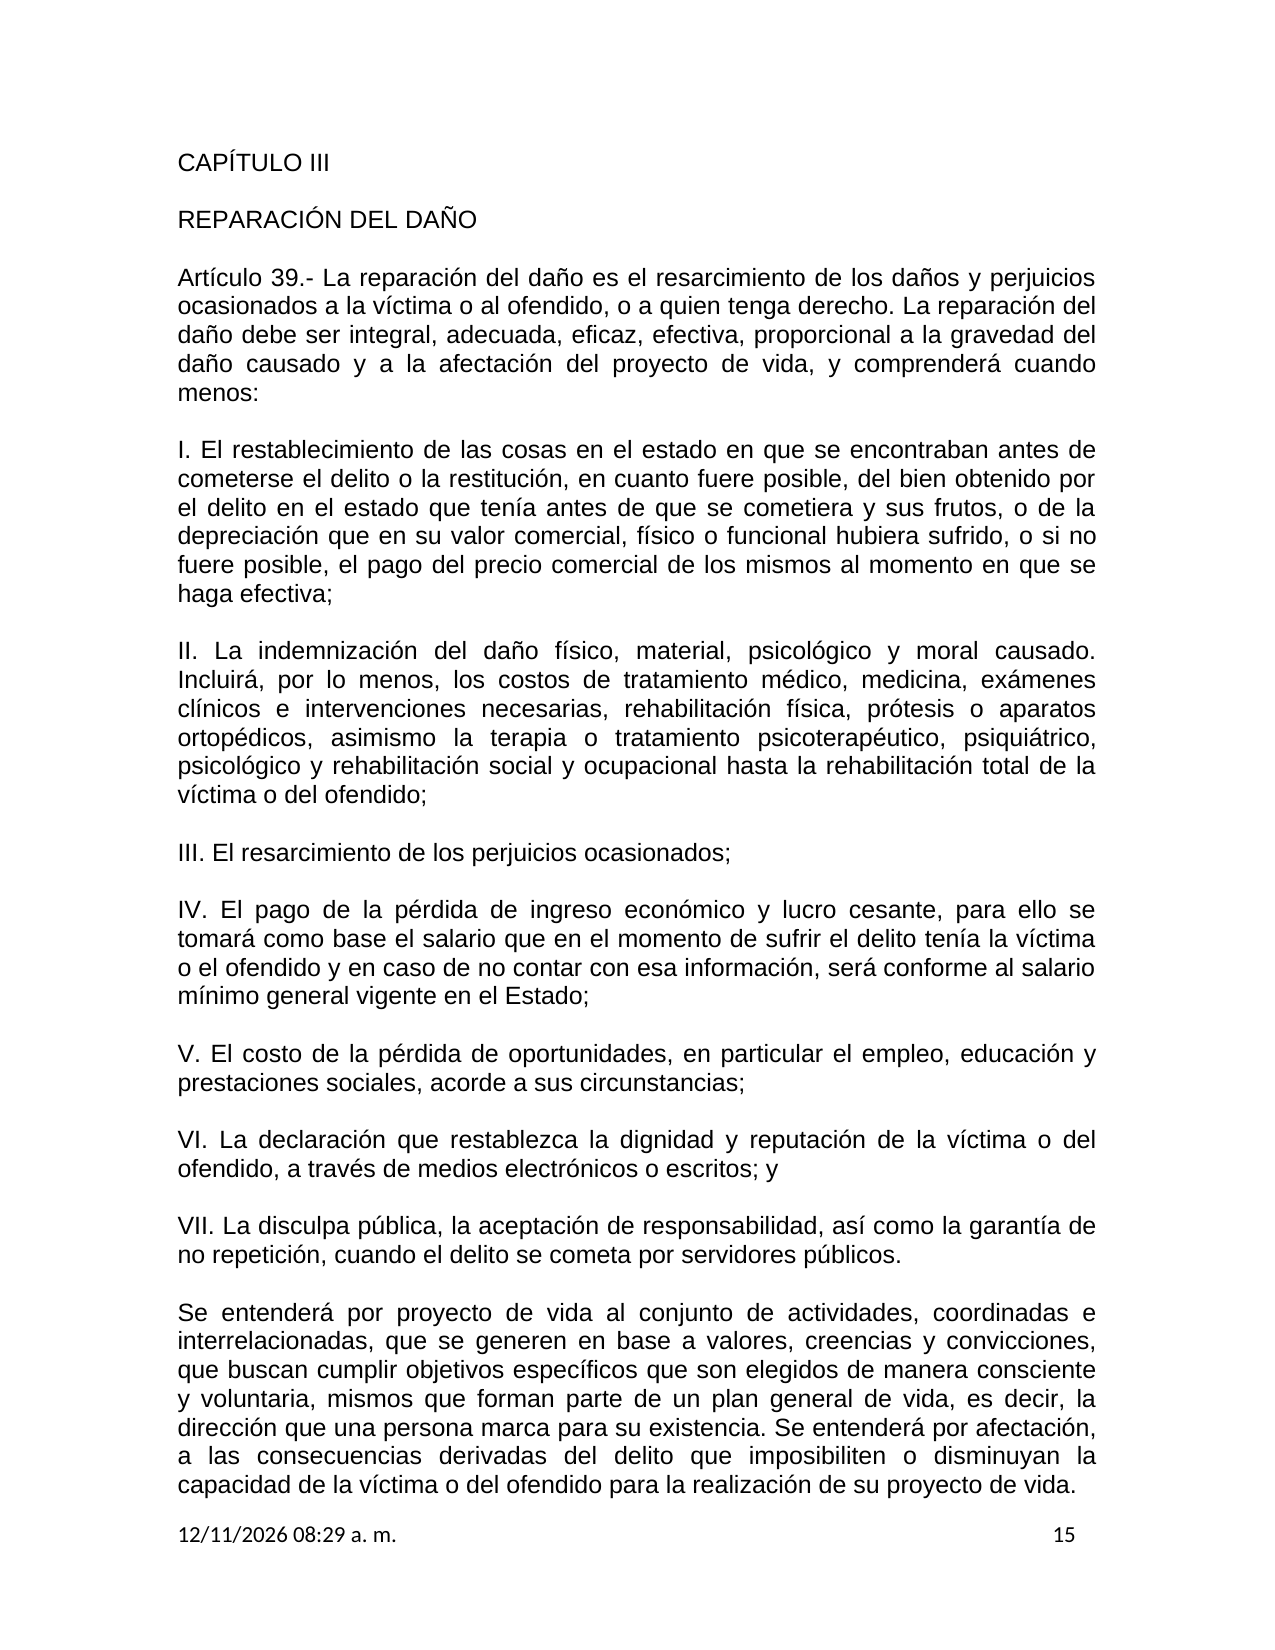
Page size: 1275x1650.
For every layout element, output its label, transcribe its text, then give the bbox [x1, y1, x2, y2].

text V. El costo de la pérdida de oportunidades, en particular el empleo, educación y prestaciones sociales, acorde a sus circunstancias; [177, 1039, 1098, 1096]
text CAPÍTULO III [177, 148, 1098, 176]
text REPARACIÓN DEL DAÑO [177, 205, 1098, 234]
text Se entenderá por proyecto de vida al conjunto de actividades, coordinadas e interrelacionadas, que se generen en base a valores, creencias y convicciones, que buscan cumplir objetivos específicos que son elegidos de manera consciente y voluntaria, mismos que forman parte de un plan general de vida, es decir, la dirección que una persona marca para su existencia. Se entenderá por afectación, a las consecuencias derivadas del delito que imposibiliten o disminuyan la capacidad de la víctima o del ofendido para la realización de su proyecto de vida. [177, 1298, 1098, 1499]
text VII. La disculpa pública, la aceptación de responsabilidad, así como la garantía de no repetición, cuando el delito se cometa por servidores públicos. [177, 1211, 1098, 1269]
text Artículo 39.- La reparación del daño es el resarcimiento de los daños y perjuicios ocasionados a la víctima o al ofendido, o a quien tenga derecho. La reparación del daño debe ser integral, adecuada, eficaz, efectiva, proporcional a la gravedad del daño causado y a la afectación del proyecto de vida, y comprenderá cuando menos: [177, 263, 1098, 406]
text I. El restablecimiento de las cosas en el estado en que se encontraban antes de cometerse el delito o la restitución, en cuanto fuere posible, del bien obtenido por el delito en el estado que tenía antes de que se cometiera y sus frutos, o de la depreciación que en su valor comercial, físico o funcional hubiera sufrido, o si no fuere posible, el pago del precio comercial de los mismos al momento en que se haga efectiva; [177, 435, 1098, 608]
text III. El resarcimiento de los perjuicios ocasionados; [177, 838, 1098, 866]
text II. La indemnización del daño físico, material, psicológico y moral causado. Incluirá, por lo menos, los costos de tratamiento médico, medicina, exámenes clínicos e intervenciones necesarias, rehabilitación física, prótesis o aparatos ortopédicos, asimismo la terapia o tratamiento psicoterapéutico, psiquiátrico, psicológico y rehabilitación social y ocupacional hasta la rehabilitación total de la víctima o del ofendido; [177, 636, 1098, 809]
text VI. La declaración que restablezca la dignidad y reputación de la víctima o del ofendido, a través de medios electrónicos o escritos; y [177, 1125, 1098, 1183]
text IV. El pago de la pérdida de ingreso económico y lucro cesante, para ello se tomará como base el salario que en el momento de sufrir el delito tenía la víctima o el ofendido y en caso de no contar con esa información, será conforme al salario mínimo general vigente en el Estado; [177, 895, 1098, 1010]
